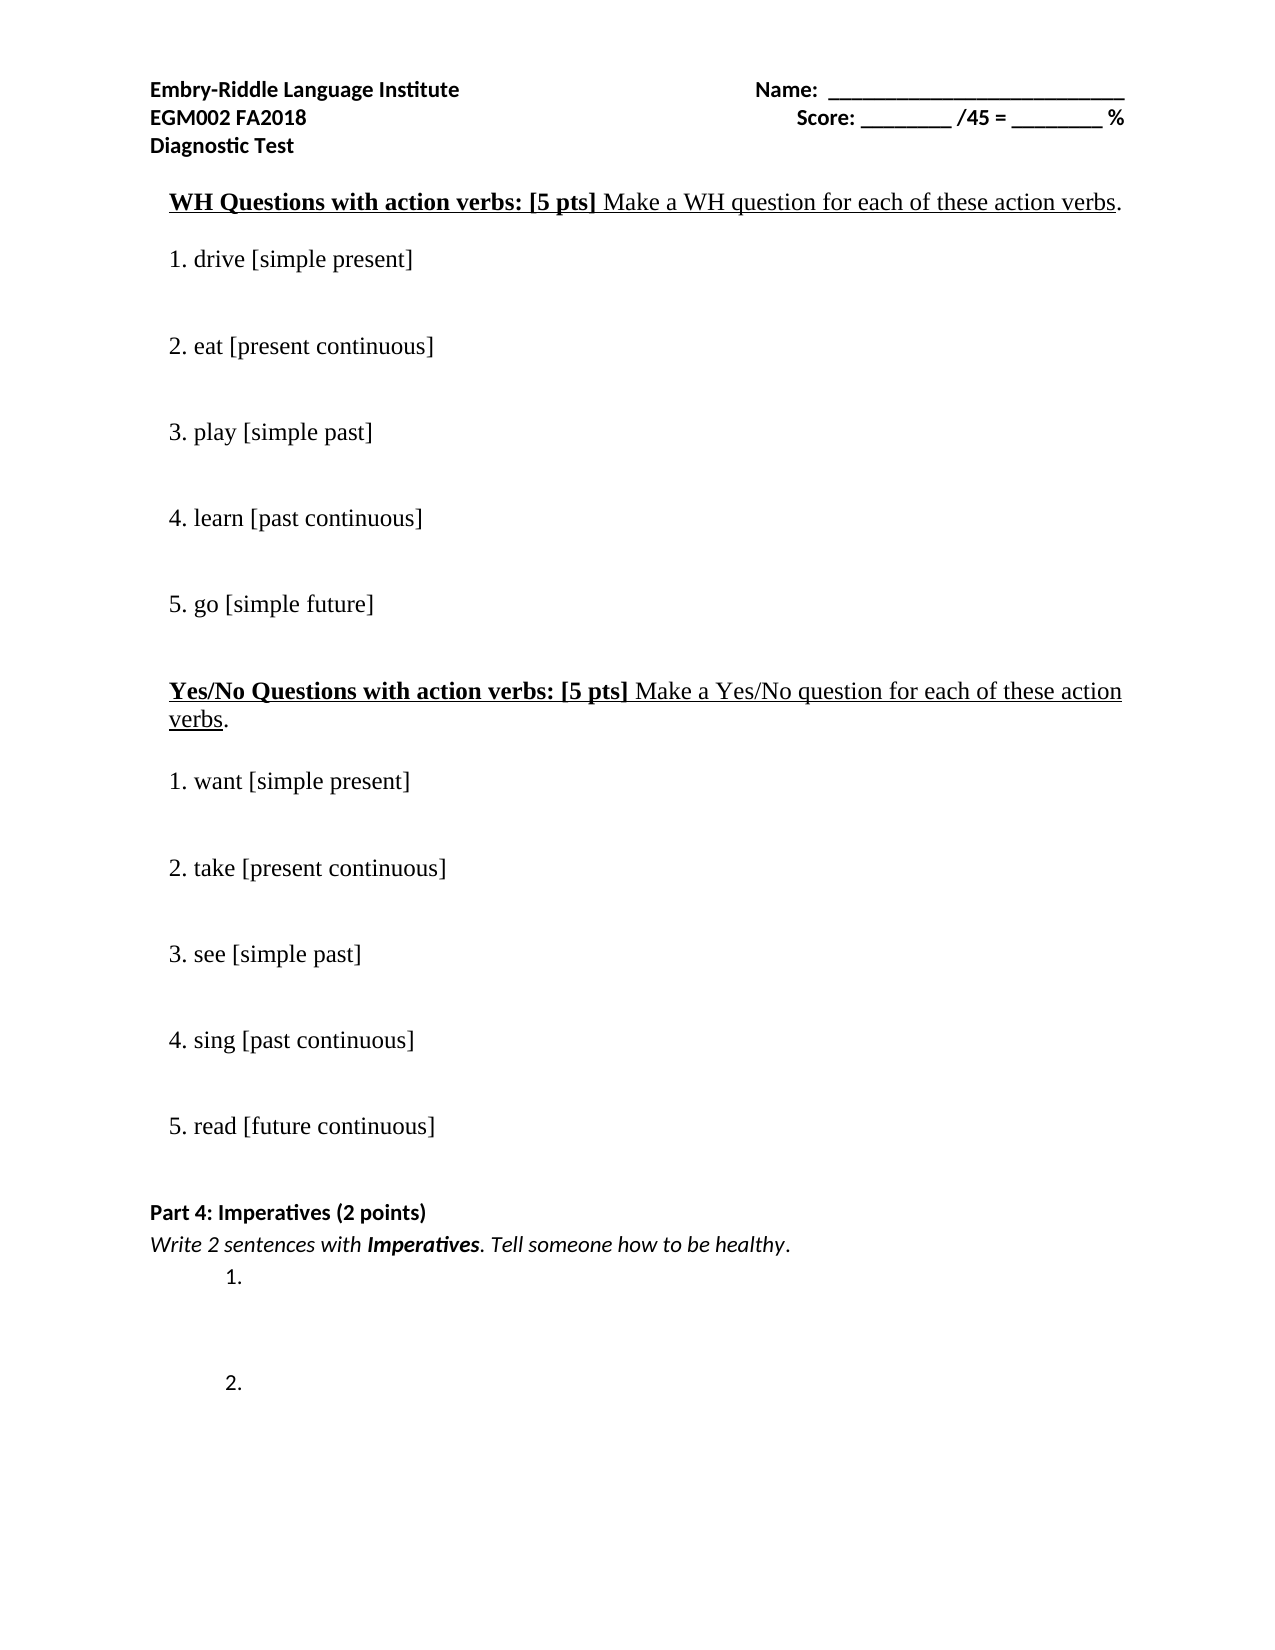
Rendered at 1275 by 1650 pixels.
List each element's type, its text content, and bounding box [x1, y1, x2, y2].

list Part 4: Imperatives (2 points) [150, 1198, 1125, 1226]
text 4. sing [past continuous] [169, 1025, 1125, 1054]
list Write 2 sentences with Imperatives. Tell someone how to be healthy. [150, 1230, 1125, 1258]
text 2. eat [present continuous] [169, 331, 1125, 359]
text Yes/No Questions with action verbs: [5 pts] Make a Yes/No question for each of these action verbs. [169, 676, 1125, 733]
text 1. drive [simple present] [169, 244, 1125, 273]
text 1. want [simple present] [169, 766, 1125, 795]
text WH Questions with action verbs: [5 pts] Make a WH question for each of these action verbs. [169, 187, 1125, 216]
text 3. see [simple past] [169, 939, 1125, 968]
text 5. read [future continuous] [169, 1111, 1125, 1140]
text 2. take [present continuous] [169, 853, 1125, 881]
text 5. go [simple future] [169, 589, 1125, 618]
text 3. play [simple past] [169, 417, 1125, 446]
text 4. learn [past continuous] [169, 503, 1125, 532]
